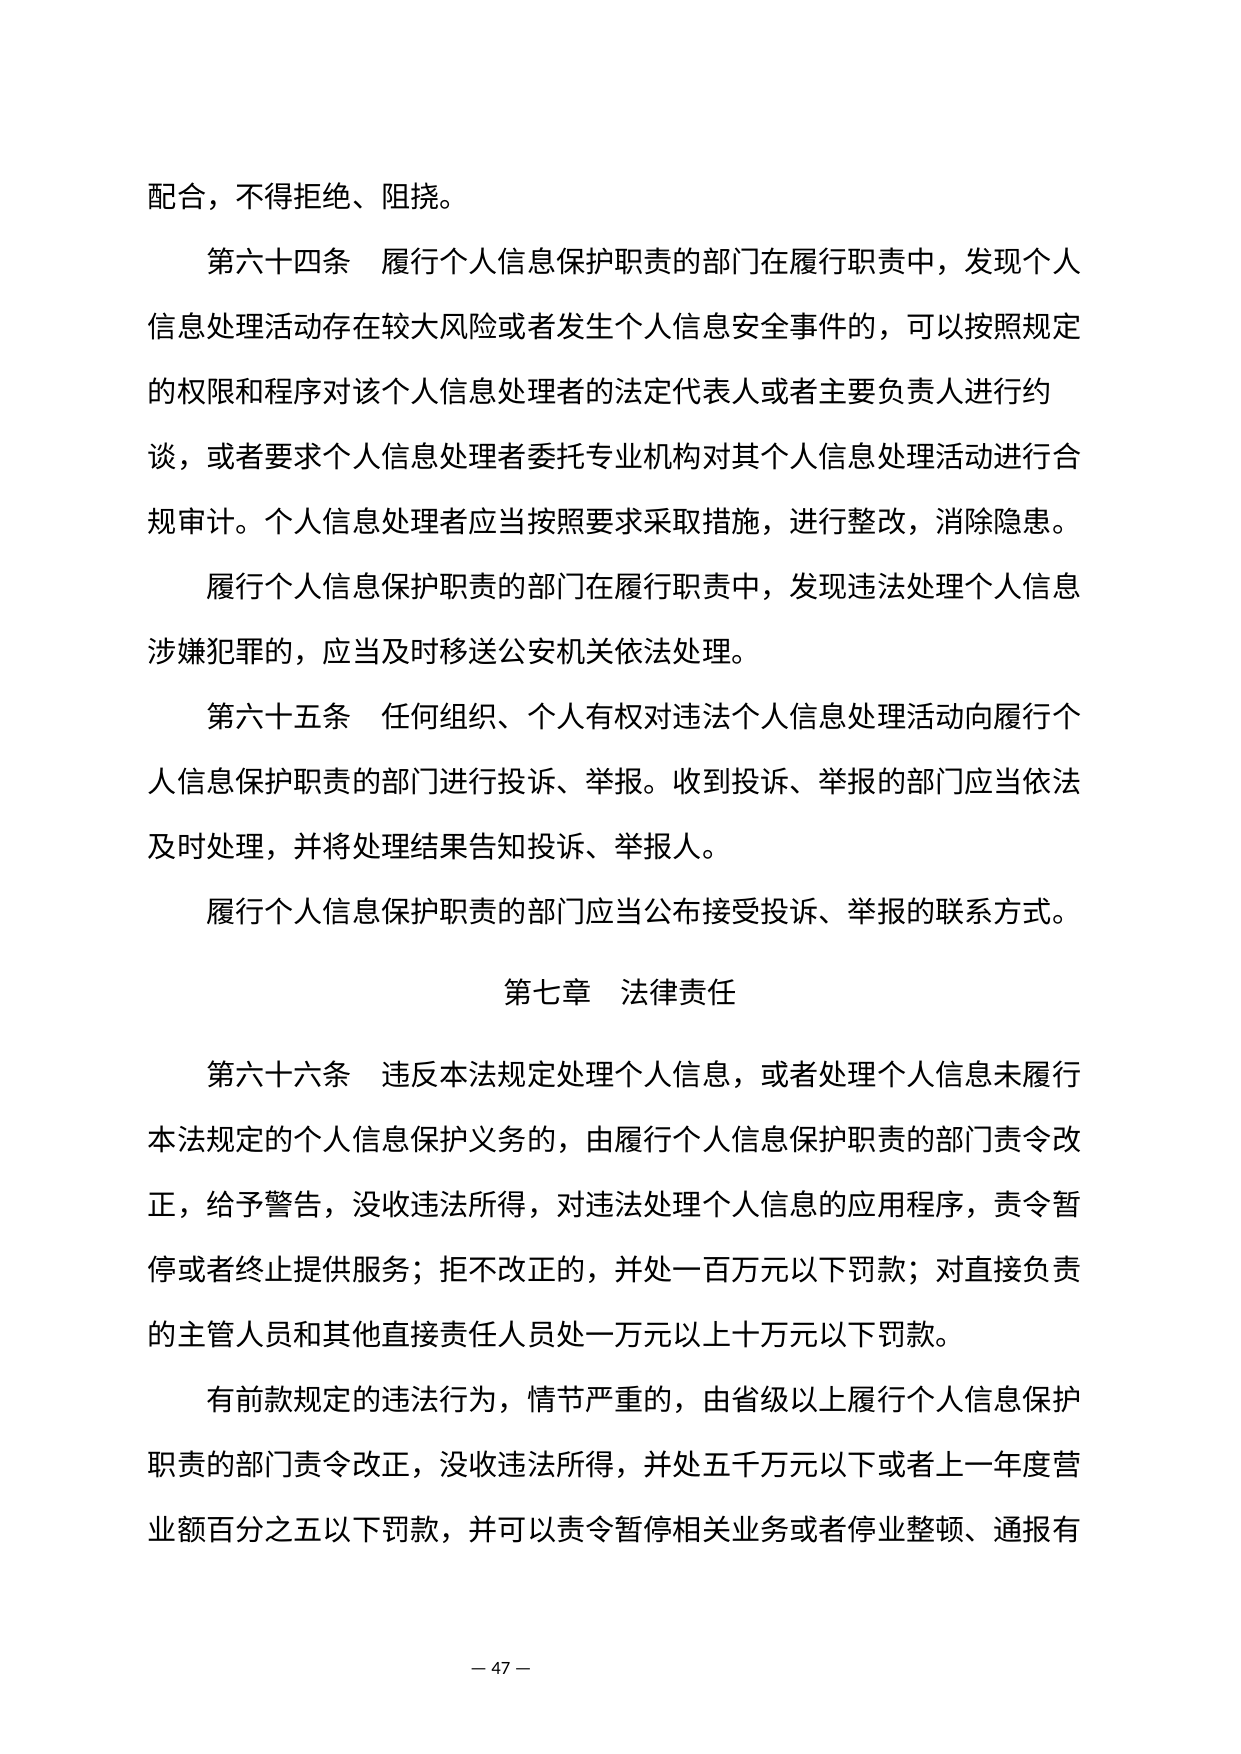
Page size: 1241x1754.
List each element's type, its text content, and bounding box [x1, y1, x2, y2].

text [148, 1365, 1093, 1560]
text 履行个人信息保护职责的部门在履行职责中，发现违法处理个人信息涉嫌犯罪的，应当及时移送公安机关依法处理。 [148, 552, 1093, 682]
text 履行个人信息保护职责的部门应当公布接受投诉、举报的联系方式。 [148, 877, 1093, 942]
text 第六十五条 任何组织、个人有权对违法个人信息处理活动向履行个人信息保护职责的部门进行投诉、举报。收到投诉、举报的部门应当依法及时处理，并将处理结果告知投诉、举报人。 [148, 682, 1093, 877]
text 第六十六条 违反本法规定处理个人信息，或者处理个人信息未履行本法规定的个人信息保护义务的，由履行个人信息保护职责的部门责令改正，给予警告，没收违法所得，对违法处理个人信息的应用程序，责令暂停或者终止提供服务；拒不改正的，并处一百万元以下罚款；对直接负责的主管人员和其他直接责任人员处一万元以上十万元以下罚款。 [148, 1040, 1093, 1365]
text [148, 162, 1093, 227]
text 第七章 法律责任 [148, 958, 1093, 1023]
text 第六十四条 履行个人信息保护职责的部门在履行职责中，发现个人信息处理活动存在较大风险或者发生个人信息安全事件的，可以按照规定的权限和程序对该个人信息处理者的法定代表人或者主要负责人进行约谈，或者要求个人信息处理者委托专业机构对其个人信息处理活动进行合规审计。个人信息处理者应当按照要求采取措施，进行整改，消除隐患。 [148, 227, 1093, 552]
